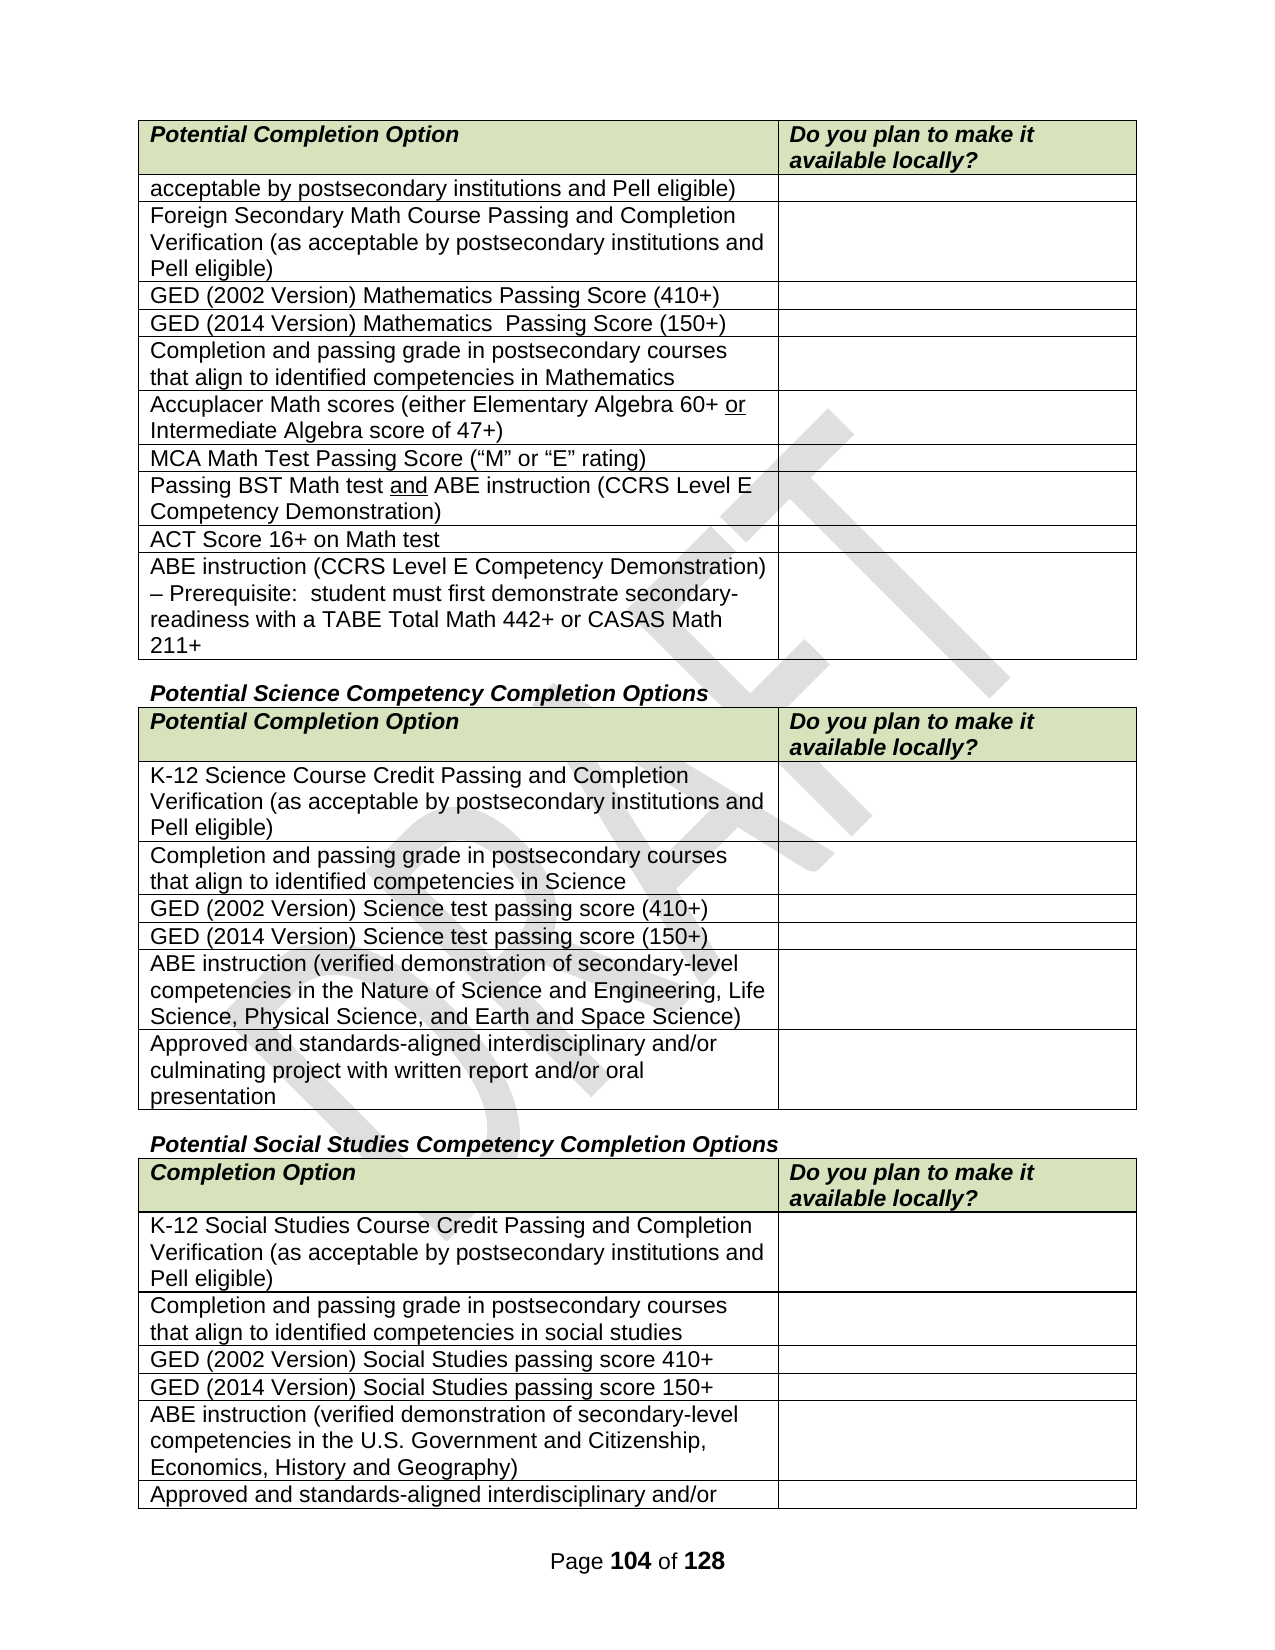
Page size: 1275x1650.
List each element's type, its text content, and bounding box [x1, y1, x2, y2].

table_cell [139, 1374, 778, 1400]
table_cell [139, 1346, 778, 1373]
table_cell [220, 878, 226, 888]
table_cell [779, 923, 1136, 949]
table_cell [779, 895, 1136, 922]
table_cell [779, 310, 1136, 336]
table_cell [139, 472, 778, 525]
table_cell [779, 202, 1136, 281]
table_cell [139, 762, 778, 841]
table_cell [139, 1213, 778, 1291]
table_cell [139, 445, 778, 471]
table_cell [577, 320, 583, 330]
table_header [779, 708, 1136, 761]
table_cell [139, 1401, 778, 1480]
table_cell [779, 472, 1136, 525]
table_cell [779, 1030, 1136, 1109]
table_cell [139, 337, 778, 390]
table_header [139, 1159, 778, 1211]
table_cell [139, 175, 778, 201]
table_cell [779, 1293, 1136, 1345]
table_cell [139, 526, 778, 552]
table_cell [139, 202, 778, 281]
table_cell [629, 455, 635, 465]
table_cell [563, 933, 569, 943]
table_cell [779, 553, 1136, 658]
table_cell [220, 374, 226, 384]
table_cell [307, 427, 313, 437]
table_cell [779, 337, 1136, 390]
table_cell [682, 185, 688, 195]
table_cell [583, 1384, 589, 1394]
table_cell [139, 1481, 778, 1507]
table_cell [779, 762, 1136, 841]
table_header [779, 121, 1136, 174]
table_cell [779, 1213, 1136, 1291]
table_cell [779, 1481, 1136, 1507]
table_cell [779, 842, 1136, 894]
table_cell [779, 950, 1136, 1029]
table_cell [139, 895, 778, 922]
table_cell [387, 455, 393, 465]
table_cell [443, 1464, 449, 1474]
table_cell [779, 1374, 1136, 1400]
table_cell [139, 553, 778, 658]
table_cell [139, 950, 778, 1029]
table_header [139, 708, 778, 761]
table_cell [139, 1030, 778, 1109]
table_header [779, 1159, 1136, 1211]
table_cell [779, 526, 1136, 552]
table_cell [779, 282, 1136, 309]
subtitle Potential Science Competency Completion Options [150, 680, 1125, 707]
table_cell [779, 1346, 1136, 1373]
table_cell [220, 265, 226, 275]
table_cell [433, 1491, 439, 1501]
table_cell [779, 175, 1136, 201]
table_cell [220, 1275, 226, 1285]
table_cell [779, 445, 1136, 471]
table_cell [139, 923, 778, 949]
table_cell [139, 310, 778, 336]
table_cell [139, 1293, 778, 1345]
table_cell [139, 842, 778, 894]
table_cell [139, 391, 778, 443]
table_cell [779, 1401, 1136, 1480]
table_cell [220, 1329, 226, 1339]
subtitle Potential Social Studies Competency Completion Options [150, 1131, 1125, 1158]
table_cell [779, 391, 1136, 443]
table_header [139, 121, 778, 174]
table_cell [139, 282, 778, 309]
